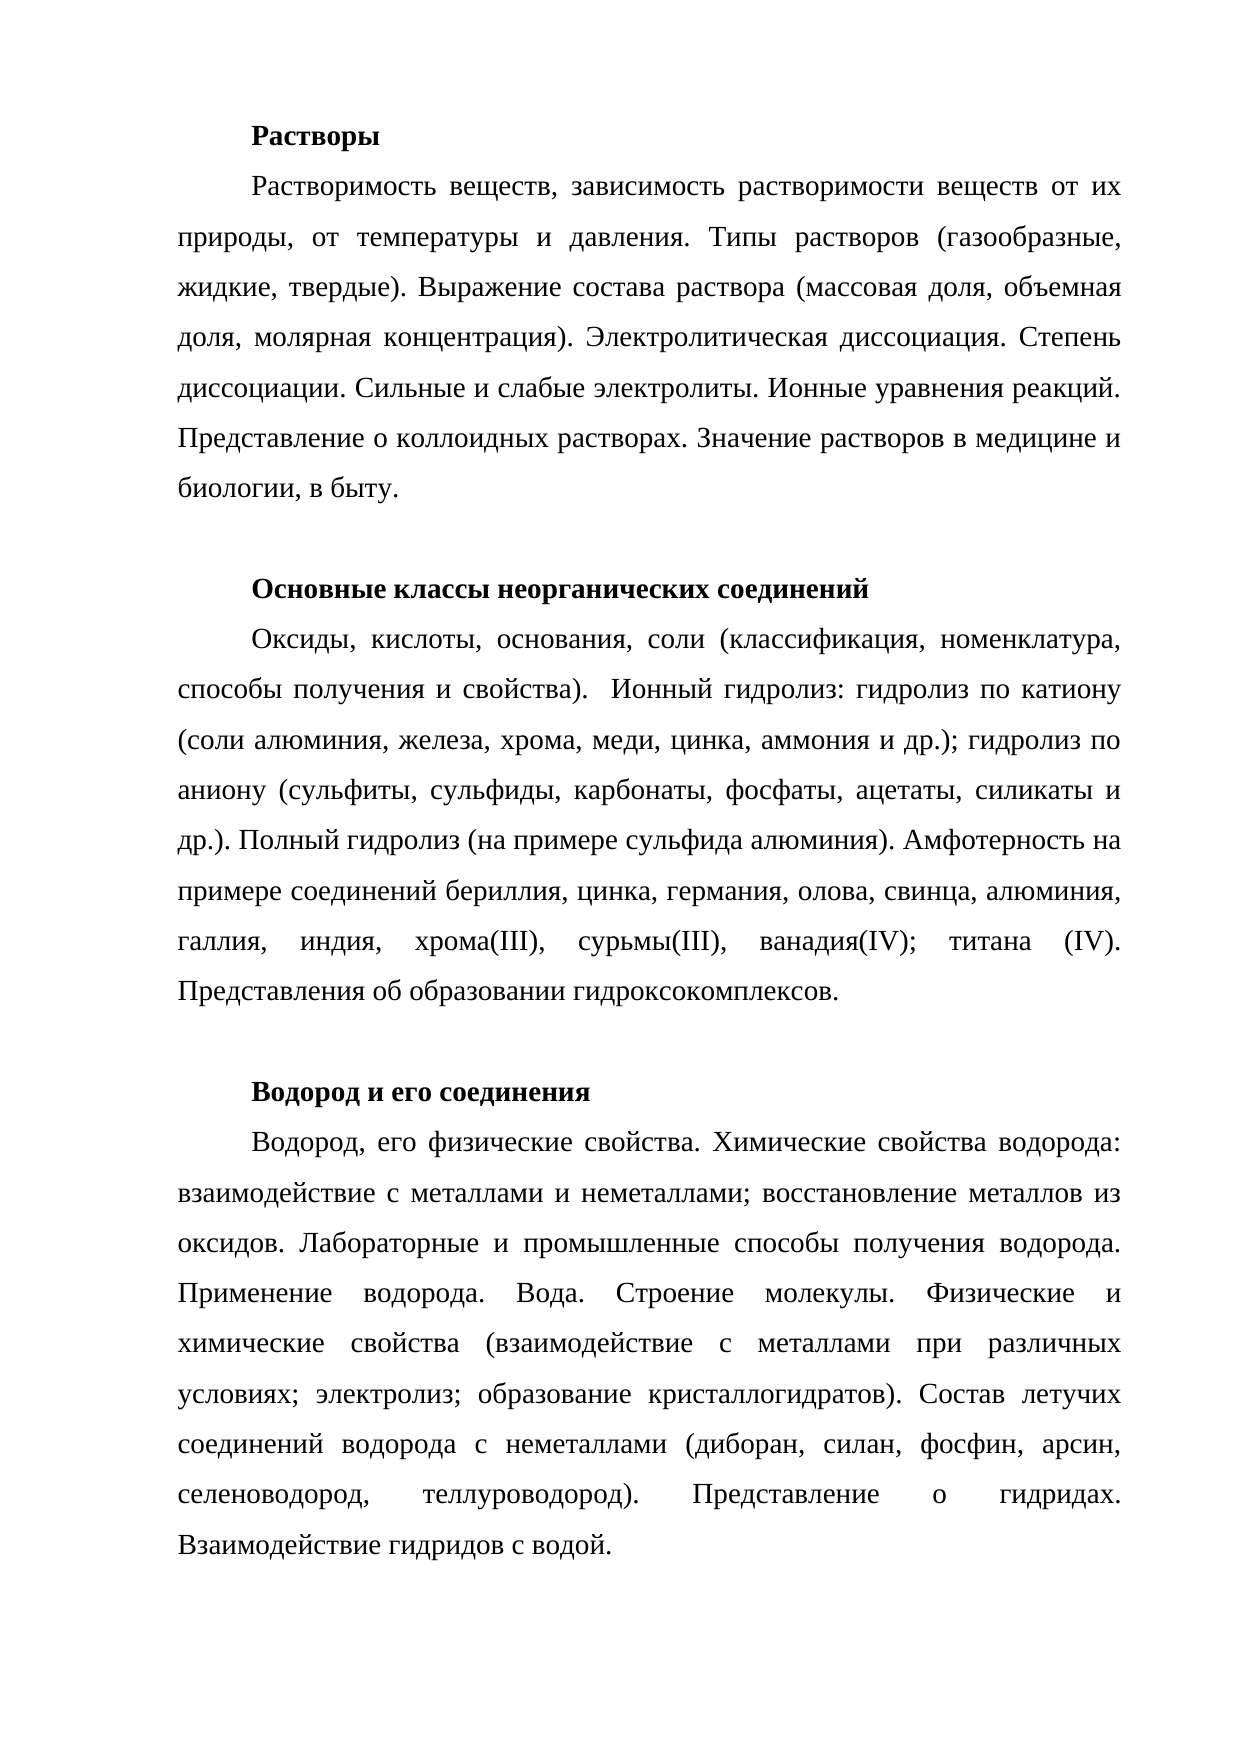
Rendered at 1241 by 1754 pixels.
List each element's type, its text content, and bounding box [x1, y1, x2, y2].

text Растворимость веществ, зависимость растворимости веществ от их природы, от температуры и давления. Типы растворов (газообразные, жидкие, твердые). Выражение состава раствора (массовая доля, объемная доля, молярная концентрация). Электролитическая диссоциация. Степень диссоциации. Сильные и слабые электролиты. Ионные уравнения реакций. Представление о коллоидных растворах. Значение растворов в медицине и биологии, в быту. [177, 168, 1122, 504]
text Растворы [177, 118, 1122, 152]
text Водород, его физические свойства. Химические свойства водорода: взаимодействие с металлами и неметаллами; восстановление металлов из оксидов. Лабораторные и промышленные способы получения водорода. Применение водорода. Вода. Строение молекулы. Физические и химические свойства (взаимодействие с металлами при различных условиях; электролиз; образование кристаллогидратов). Состав летучих соединений водорода с неметаллами (диборан, силан, фосфин, арсин, селеноводород, теллуроводород). Представление о гидридах. Взаимодействие гидридов с водой. [177, 1124, 1122, 1560]
text Оксиды, кислоты, основания, соли (классификация, номенклатура, способы получения и свойства). Ионный гидролиз: гидролиз по катиону (соли алюминия, железа, хрома, меди, цинка, аммония и др.); гидролиз по аниону (сульфиты, сульфиды, карбонаты, фосфаты, ацетаты, силикаты и др.). Полный гидролиз (на примере сульфида алюминия). Амфотерность на примере соединений бериллия, цинка, германия, олова, свинца, алюминия, галлия, индия, хрома(III), сурьмы(III), ванадия(IV); титана (IV). Представления об образовании гидроксокомплексов. [177, 621, 1122, 1007]
text Водород и его соединения [177, 1074, 1122, 1108]
text Основные классы неорганических соединений [177, 571, 1122, 604]
